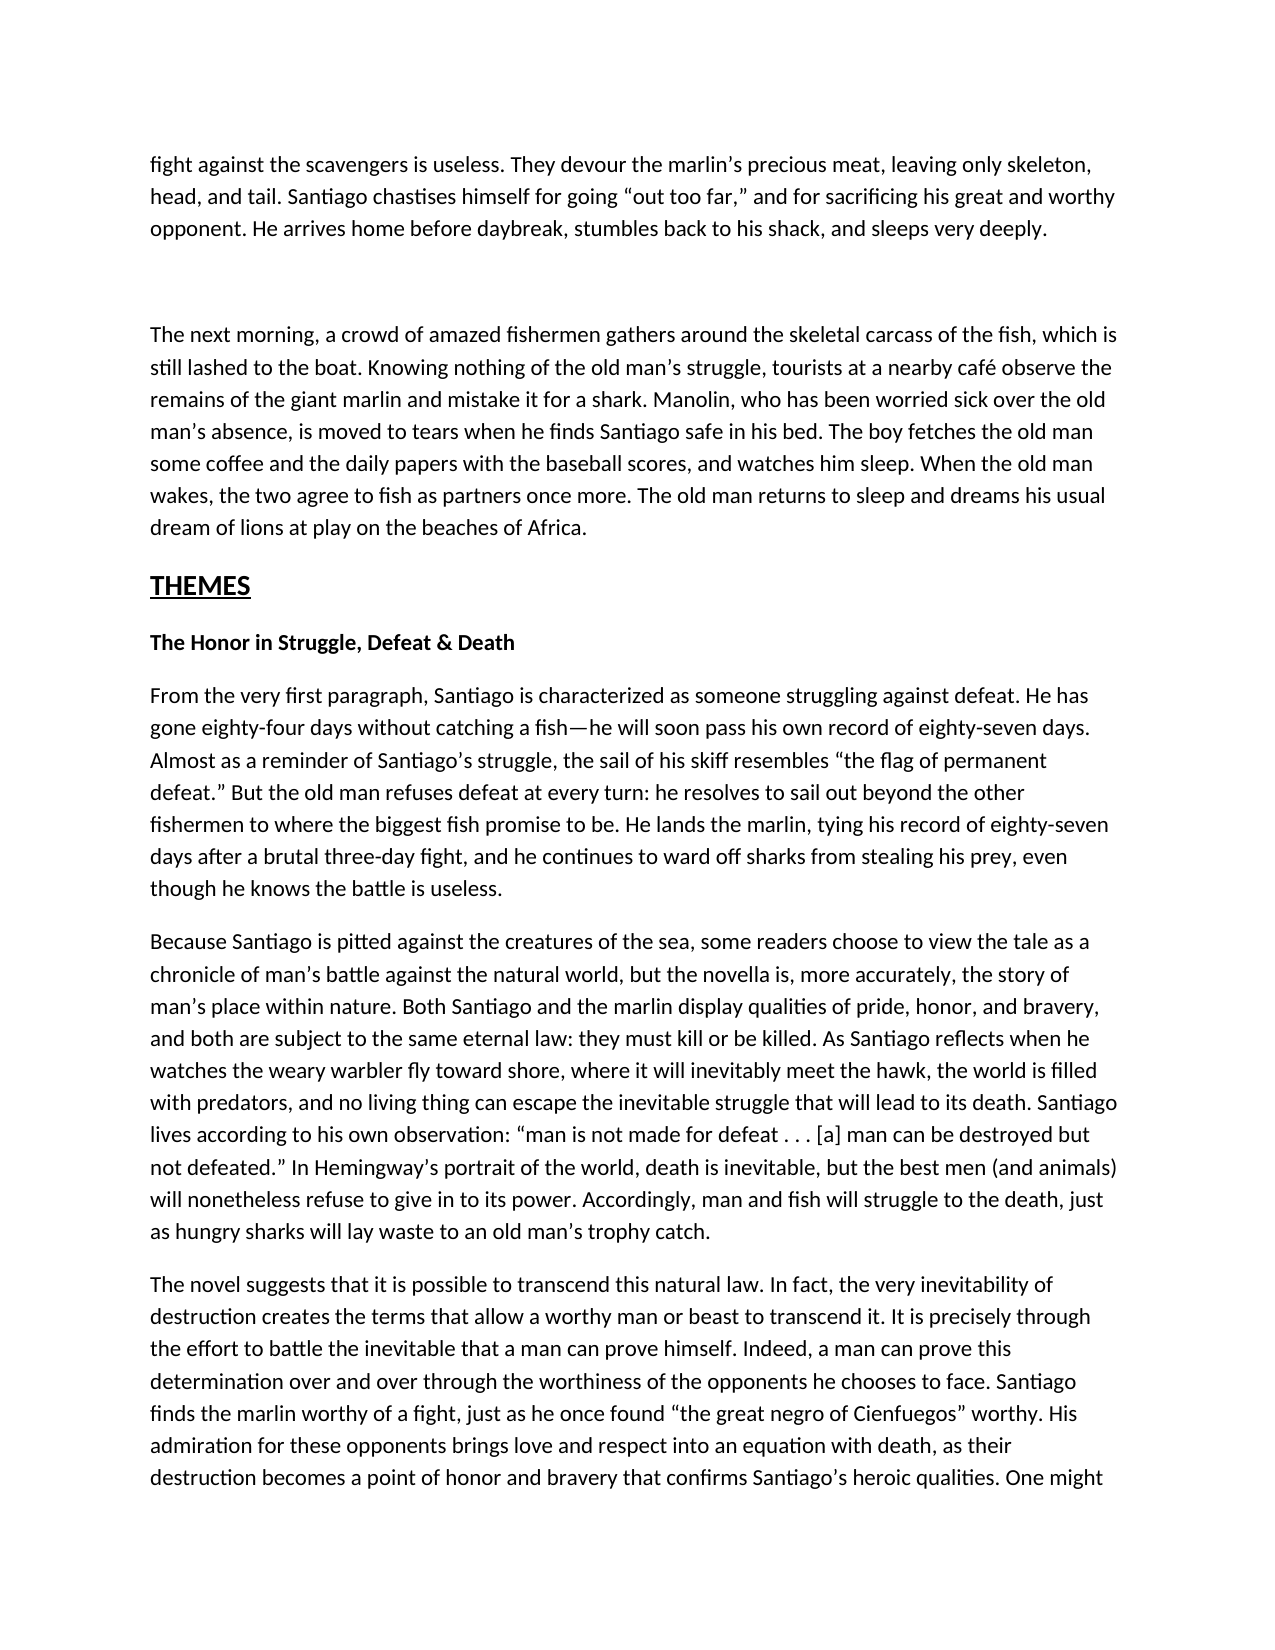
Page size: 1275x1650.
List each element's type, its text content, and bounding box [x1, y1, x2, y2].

text The Honor in Struggle, Defeat & Death [150, 628, 1125, 656]
text From the very first paragraph, Santiago is characterized as someone struggling against defeat. He has gone eighty-four days without catching a fish—he will soon pass his own record of eighty-seven days. Almost as a reminder of Santiago’s struggle, the sail of his skiff resembles “the flag of permanent defeat.” But the old man refuses defeat at every turn: he resolves to sail out beyond the other fishermen to where the biggest fish promise to be. He lands the marlin, tying his record of eighty-seven days after a brutal three-day fight, and he continues to ward off sharks from stealing his prey, even though he knows the battle is useless. [150, 681, 1125, 902]
text The next morning, a crowd of amazed fishermen gathers around the skeletal carcass of the fish, which is still lashed to the boat. Knowing nothing of the old man’s struggle, tourists at a nearby café observe the remains of the giant marlin and mistake it for a shark. Manolin, who has been worried sick over the old man’s absence, is moved to tears when he finds Santiago safe in his bed. The boy fetches the old man some coffee and the daily papers with the baseball scores, and watches him sleep. When the old man wakes, the two agree to fish as partners once more. The old man returns to sleep and dreams his usual dream of lions at play on the beaches of Africa. [150, 320, 1125, 542]
text THEMES [150, 567, 1125, 602]
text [150, 150, 1125, 242]
text Because Santiago is pitted against the creatures of the sea, some readers choose to view the tale as a chronicle of man’s battle against the natural world, but the novella is, more accurately, the story of man’s place within nature. Both Santiago and the marlin display qualities of pride, honor, and bravery, and both are subject to the same eternal law: they must kill or be killed. As Santiago reflects when he watches the weary warbler fly toward shore, where it will inevitably meet the hawk, the world is filled with predators, and no living thing can escape the inevitable struggle that will lead to its death. Santiago lives according to his own observation: “man is not made for defeat . . . [a] man can be destroyed but not defeated.” In Hemingway’s portrait of the world, death is inevitable, but the best men (and animals) will nonetheless refuse to give in to its power. Accordingly, man and fish will struggle to the death, just as hungry sharks will lay waste to an old man’s trophy catch. [150, 927, 1125, 1245]
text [150, 1270, 1125, 1491]
